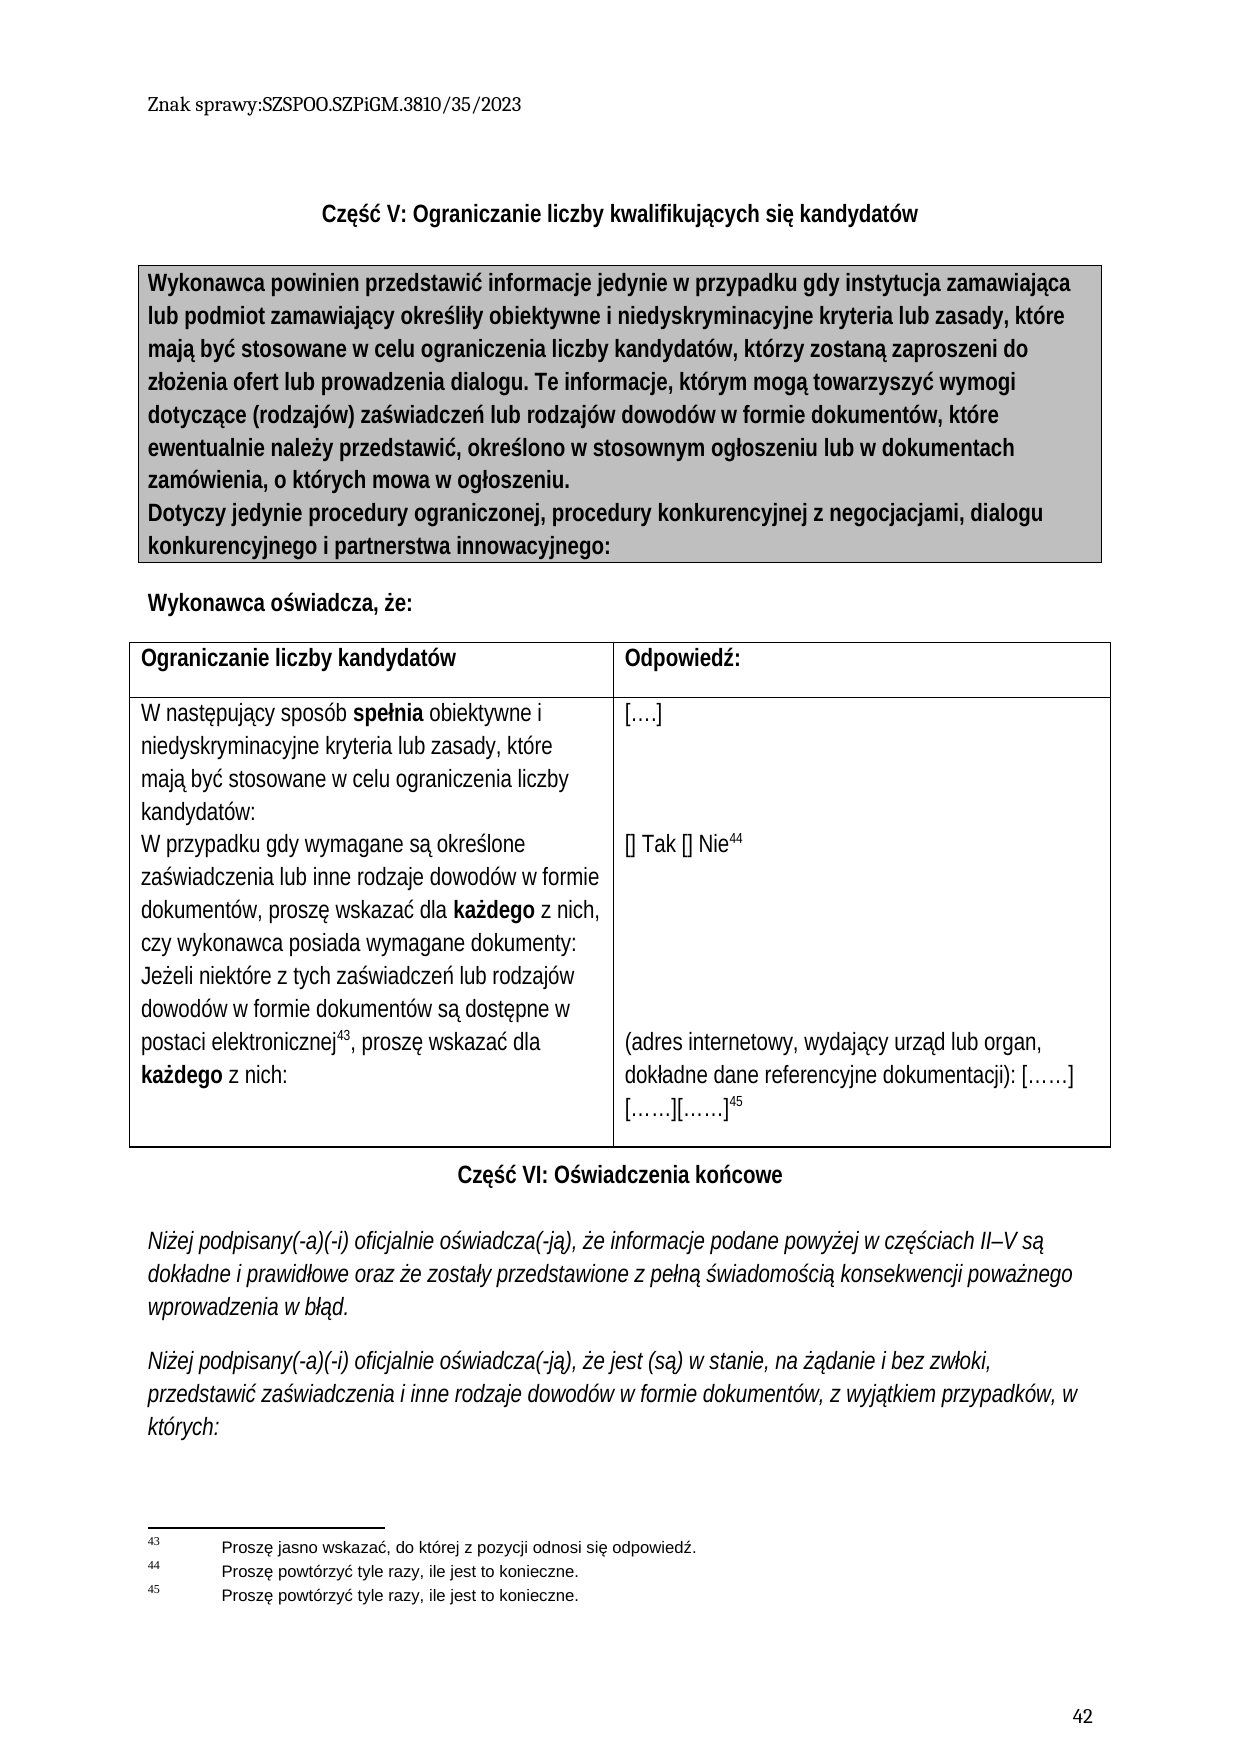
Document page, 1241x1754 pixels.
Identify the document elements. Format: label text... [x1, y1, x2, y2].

text Wykonawca oświadcza, że: [148, 588, 1093, 617]
table_header Odpowiedź: [614, 643, 1110, 697]
table_cell W następujący sposób spełnia obiektywne i niedyskryminacyjne kryteria lub zasady, które mają być stosowane w celu ograniczenia liczby kandydatów: W przypadku gdy wymagane są określone zaświadczenia lub inne rodzaje dowodów w formie dokumentów, proszę wskazać dla każdego z nich, czy wykonawca posiada wymagane dokumenty: Jeżeli niektóre z tych zaświadczeń lub rodzajów dowodów w formie dokumentów są dostępne w postaci elektronicznej, proszę wskazać dla każdego z nich: [130, 698, 613, 1146]
table_header Ograniczanie liczby kandydatów [130, 643, 613, 697]
text Niżej podpisany(-a)(-i) oficjalnie oświadcza(-ją), że jest (są) w stanie, na żądanie i bez zwłoki, przedstawić zaświadczenia i inne rodzaje dowodów w formie dokumentów, z wyjątkiem przypadków, w których: [148, 1346, 1093, 1440]
text Część VI: Oświadczenia końcowe [148, 1160, 1093, 1189]
text Niżej podpisany(-a)(-i) oficjalnie oświadcza(-ją), że informacje podane powyżej w częściach II–V są dokładne i prawidłowe oraz że zostały przedstawione z pełną świadomością konsekwencji poważnego wprowadzenia w błąd. [148, 1226, 1093, 1321]
table_cell [….] [] Tak [] Nie (adres internetowy, wydający urząd lub organ, dokładne dane referencyjne dokumentacji): [……][……][……] [614, 698, 1110, 1146]
text Wykonawca powinien przedstawić informacje jedynie w przypadku gdy instytucja zamawiająca lub podmiot zamawiający określiły obiektywne i niedyskryminacyjne kryteria lub zasady, które mają być stosowane w celu ograniczenia liczby kandydatów, którzy zostaną zaproszeni do złożenia ofert lub prowadzenia dialogu. Te informacje, którym mogą towarzyszyć wymogi dotyczące (rodzajów) zaświadczeń lub rodzajów dowodów w formie dokumentów, które ewentualnie należy przedstawić, określono w stosownym ogłoszeniu lub w dokumentach zamówienia, o których mowa w ogłoszeniu. Dotyczy jedynie procedury ograniczonej, procedury konkurencyjnej z negocjacjami, dialogu konkurencyjnego i partnerstwa innowacyjnego: [139, 266, 1101, 562]
text Część V: Ograniczanie liczby kwalifikujących się kandydatów [148, 199, 1093, 227]
